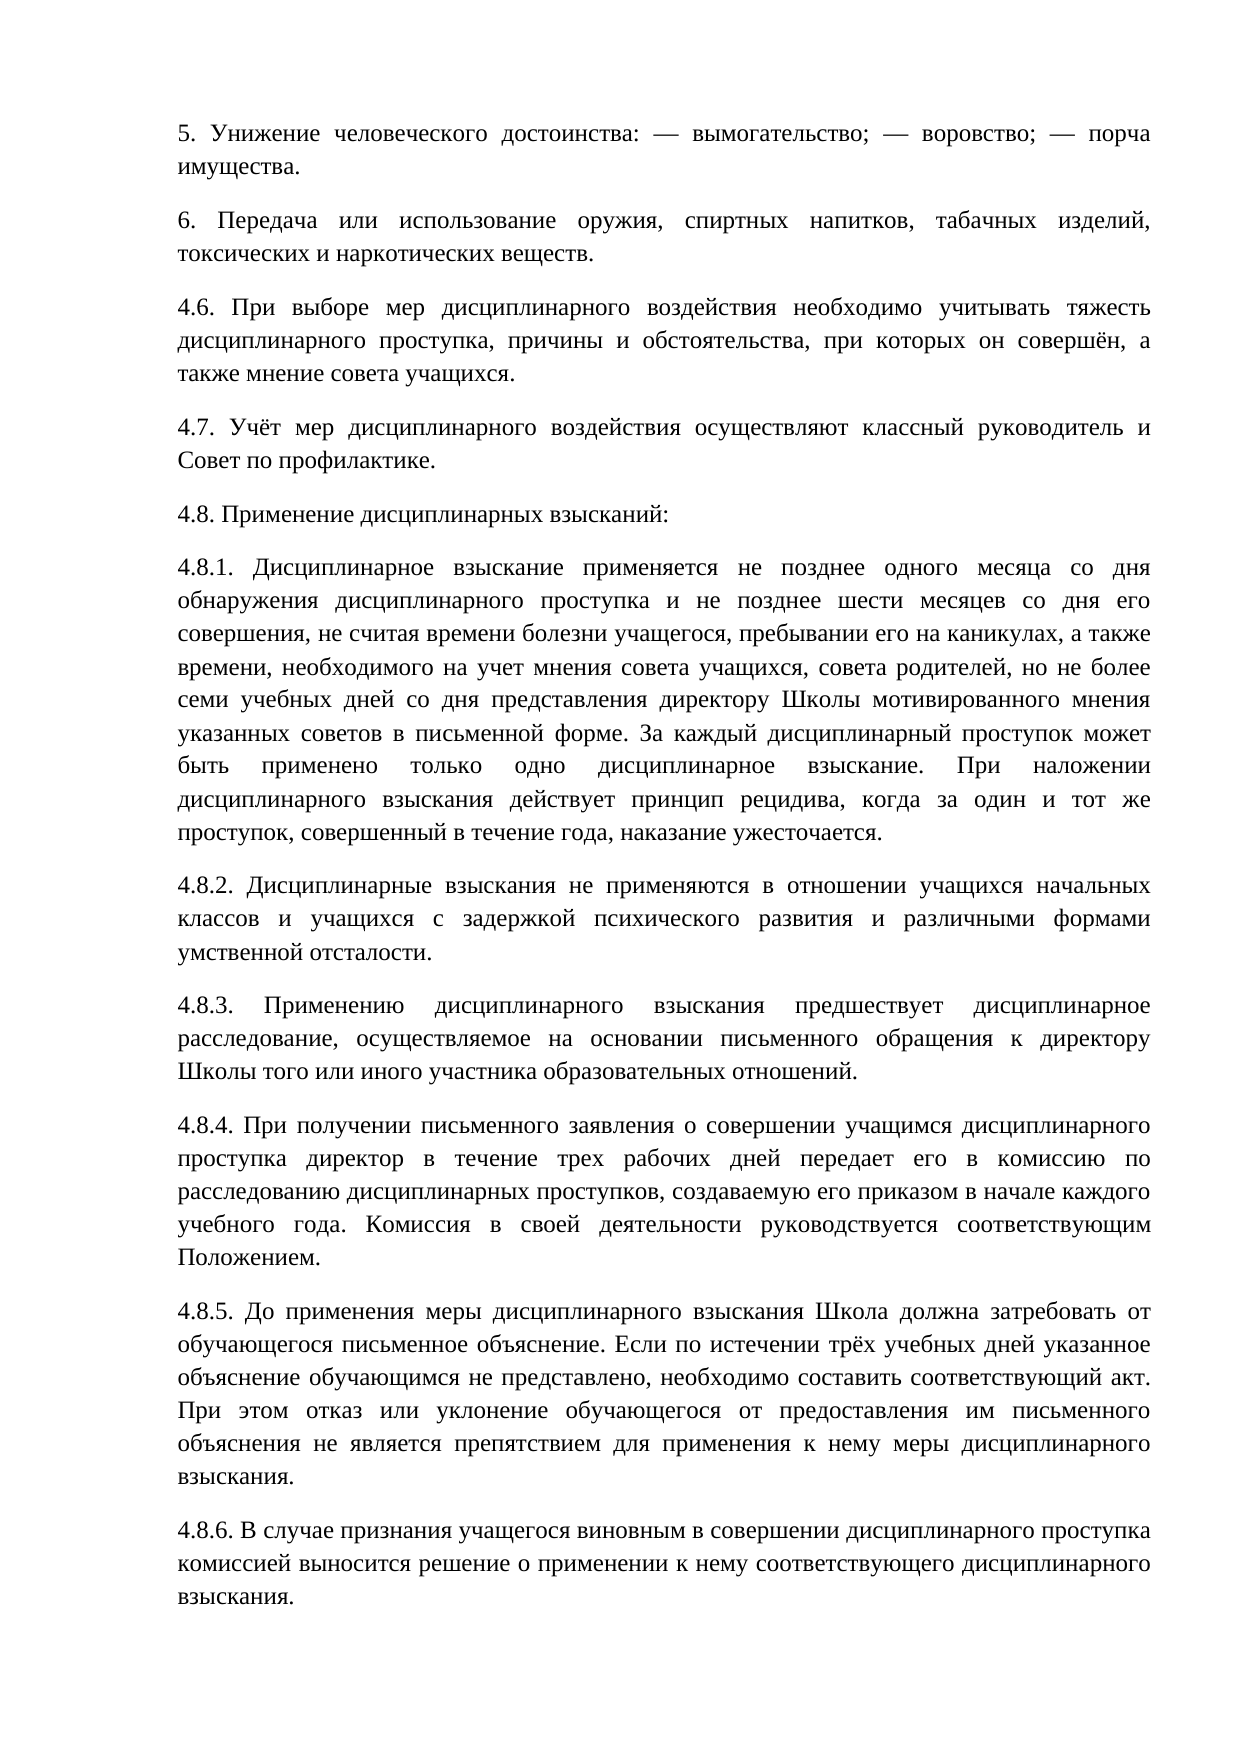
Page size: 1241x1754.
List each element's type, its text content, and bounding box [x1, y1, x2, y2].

text 4.8.5. До применения меры дисциплинарного взыскания Школа должна затребовать от обучающегося письменное объяснение. Если по истечении трёх учебных дней указанное объяснение обучающимся не представлено, необходимо составить соответствующий акт. При этом отказ или уклонение обучающегося от предоставления им письменного объяснения не является препятствием для применения к нему меры дисциплинарного взыскания. [177, 1296, 1152, 1490]
text 4.8.1. Дисциплинарное взыскание применяется не позднее одного месяца со дня обнаружения дисциплинарного проступка и не позднее шести месяцев со дня его совершения, не считая времени болезни учащегося, пребывании его на каникулах, а также времени, необходимого на учет мнения совета учащихся, совета родителей, но не более семи учебных дней со дня представления директору Школы мотивированного мнения указанных советов в письменной форме. За каждый дисциплинарный проступок может быть применено только одно дисциплинарное взыскание. При наложении дисциплинарного взыскания действует принцип рецидива, когда за один и тот же проступок, совершенный в течение года, наказание ужесточается. [177, 552, 1152, 845]
text 4.8.3. Применению дисциплинарного взыскания предшествует дисциплинарное расследование, осуществляемое на основании письменного обращения к директору Школы того или иного участника образовательных отношений. [177, 990, 1152, 1085]
text 5. Унижение человеческого достоинства: — вымогательство; — воровство; — порча имущества. [177, 118, 1152, 180]
text 4.6. При выборе мер дисциплинарного воздействия необходимо учитывать тяжесть дисциплинарного проступка, причины и обстоятельства, при которых он совершён, а также мнение совета учащихся. [177, 292, 1152, 387]
text 6. Передача или использование оружия, спиртных напитков, табачных изделий, токсических и наркотических веществ. [177, 205, 1152, 267]
text 4.8.2. Дисциплинарные взыскания не применяются в отношении учащихся начальных классов и учащихся с задержкой психического развития и различными формами умственной отсталости. [177, 871, 1152, 965]
text 4.8. Применение дисциплинарных взысканий: [177, 499, 1152, 527]
text 4.8.6. В случае признания учащегося виновным в совершении дисциплинарного проступка комиссией выносится решение о применении к нему соответствующего дисциплинарного взыскания. [177, 1515, 1152, 1610]
text 4.8.4. При получении письменного заявления о совершении учащимся дисциплинарного проступка директор в течение трех рабочих дней передает его в комиссию по расследованию дисциплинарных проступков, создаваемую его приказом в начале каждого учебного года. Комиссия в своей деятельности руководствуется соответствующим Положением. [177, 1110, 1152, 1271]
text 4.7. Учёт мер дисциплинарного воздействия осуществляют классный руководитель и Совет по профилактике. [177, 412, 1152, 473]
